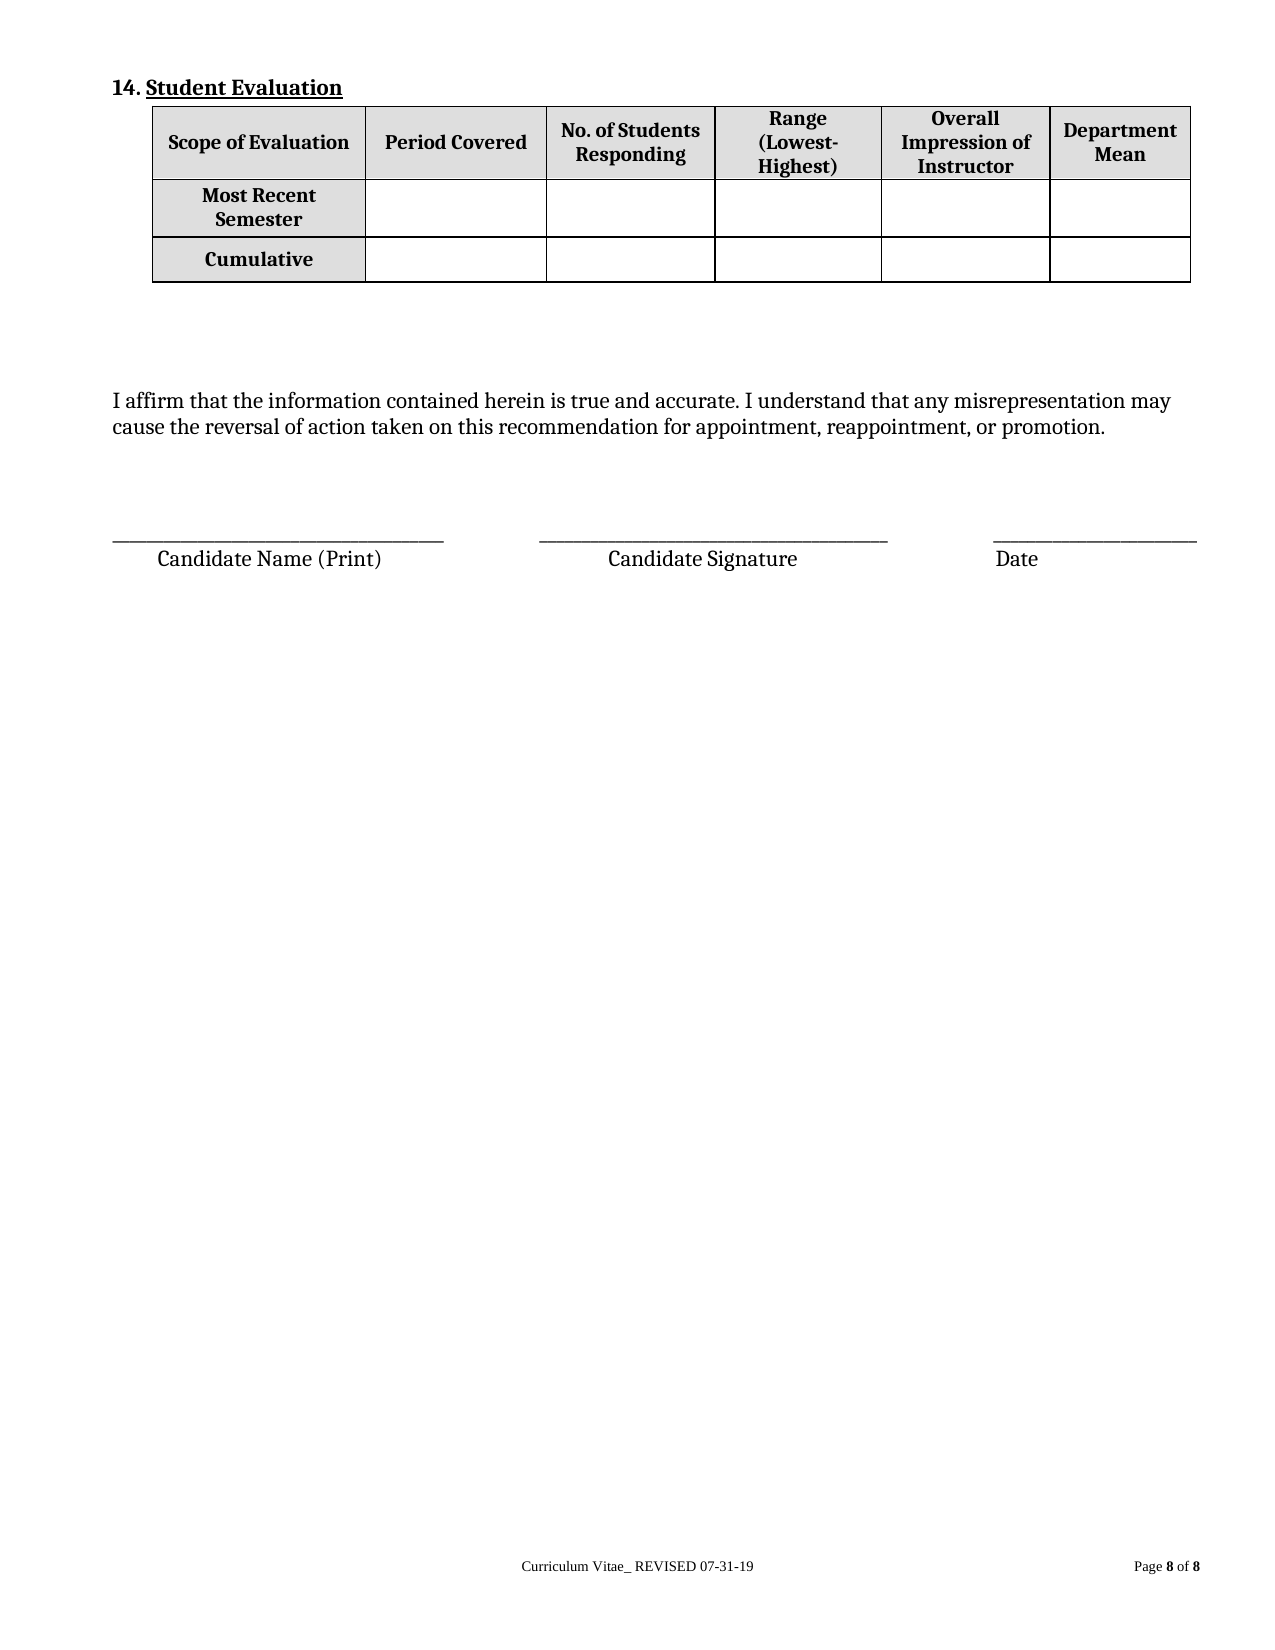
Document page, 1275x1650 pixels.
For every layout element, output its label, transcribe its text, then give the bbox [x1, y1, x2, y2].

table_header Scope of Evaluation [153, 107, 365, 178]
table_header Department Mean [1051, 107, 1190, 178]
table_cell Most Recent Semester [153, 180, 365, 236]
text Candidate Name (Print) Candidate Signature Date [112, 546, 1200, 572]
table_header No. of Students Responding [547, 107, 714, 178]
text 14. Student Evaluation [112, 75, 1200, 101]
table_cell [716, 238, 881, 281]
text _______________________________________ _________________________________________ ________________________ [112, 519, 1200, 546]
table_cell Cumulative [153, 238, 365, 281]
table_cell [366, 180, 546, 236]
table_header Period Covered [366, 107, 546, 178]
table_header Overall Impression of Instructor [882, 107, 1049, 178]
table_cell [882, 180, 1049, 236]
table_cell [547, 180, 714, 236]
table_header Range (Lowest-Highest) [716, 107, 881, 178]
table_cell [716, 180, 881, 236]
table_cell [1051, 180, 1190, 236]
text I affirm that the information contained herein is true and accurate. I understand that any misrepresentation may cause the reversal of action taken on this recommendation for appointment, reappointment, or promotion. [112, 388, 1200, 441]
table_cell [366, 238, 546, 281]
table_cell [882, 238, 1049, 281]
table_cell [1051, 238, 1190, 281]
table_cell [547, 238, 714, 281]
